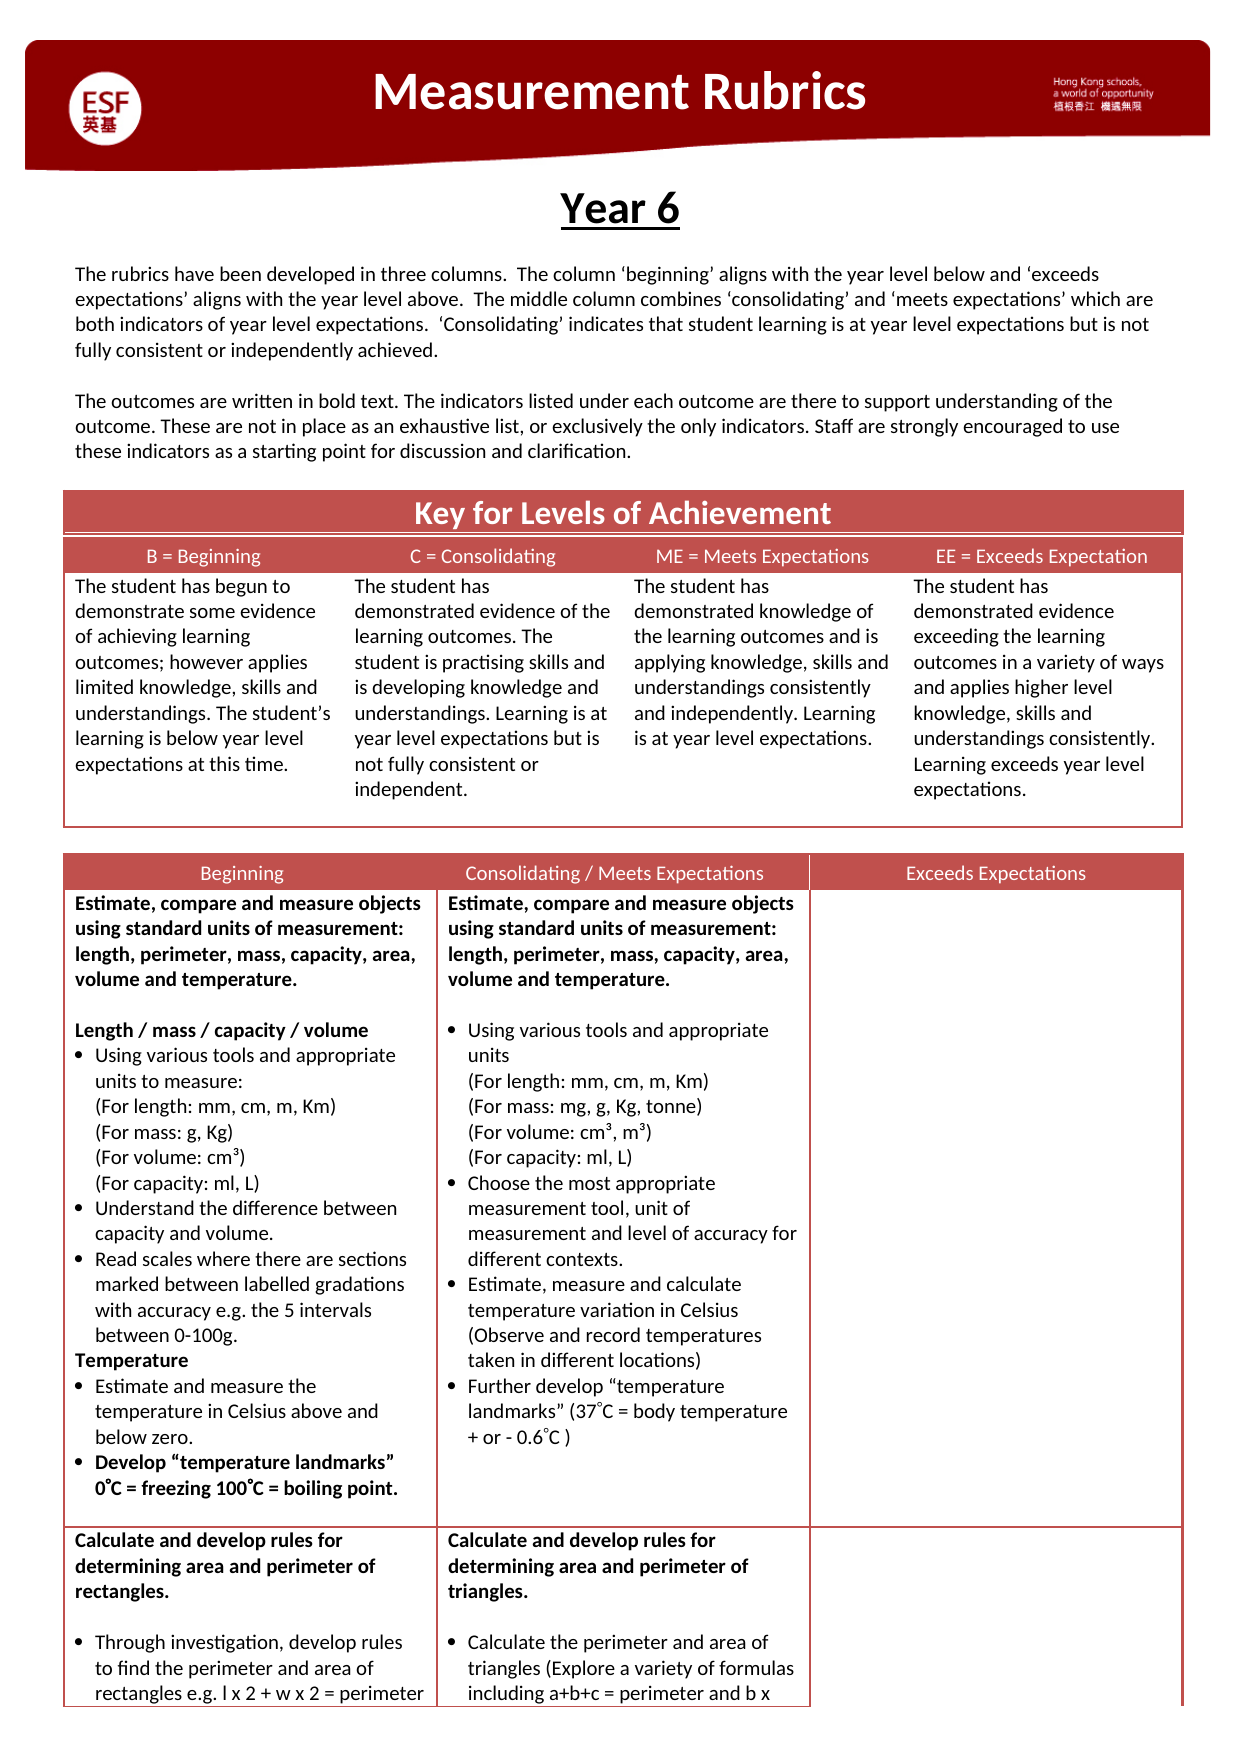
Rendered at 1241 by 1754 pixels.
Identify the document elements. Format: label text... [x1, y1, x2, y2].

text Year 6 [75, 179, 1165, 235]
text The outcomes are written in bold text. The indicators listed under each outcome are there to support understanding of the outcome. These are not in place as an exhaustive list, or exclusively the only indicators. Staff are strongly encouraged to use these indicators as a starting point for discussion and clarification. [75, 388, 1165, 464]
table_cell [811, 890, 1181, 1526]
table_header B = Beginning [65, 539, 343, 573]
table_header EE = Exceeds Expectation [902, 539, 1181, 573]
table_cell The student has demonstrated evidence exceeding the learning outcomes in a variety of ways and applies higher level knowledge, skills and understandings consistently. Learning exceeds year level expectations. [902, 573, 1181, 826]
picture [25, 40, 1211, 171]
table_cell [811, 1528, 1181, 1706]
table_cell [438, 1528, 809, 1706]
table_cell The student has demonstrated knowledge of the learning outcomes and is applying knowledge, skills and understandings consistently and independently. Learning is at year level expectations. [623, 573, 902, 826]
text The rubrics have been developed in three columns. The column ‘beginning’ aligns with the year level below and ‘exceeds expectations’ aligns with the year level above. The middle column combines ‘consolidating’ and ‘meets expectations’ which are both indicators of year level expectations. ‘Consolidating’ indicates that student learning is at year level expectations but is not fully consistent or independently achieved. [75, 261, 1165, 362]
table_header C = Consolidating [343, 539, 623, 573]
table_header Exceeds Expectations [810, 855, 1181, 890]
table_header Consolidating / Meets Expectations [437, 855, 809, 890]
table_header Beginning [65, 855, 437, 890]
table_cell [65, 1528, 436, 1706]
table_cell Estimate, compare and measure objects using standard units of measurement: length, perimeter, mass, capacity, area, volume and temperature. Using various tools and appropriate units (For length: mm, cm, m, Km) (For mass: mg, g, Kg, tonne) (For volume: cm³, m³) (For capacity: ml, L) Choose the most appropriate measurement tool, unit of measurement and level of accuracy for different contexts. Estimate, measure and calculate temperature variation in Celsius (Observe and record temperatures taken in different locations) Further develop “temperature landmarks” (37C = body temperature + or - 0.6C ) [438, 890, 809, 1526]
table_header Key for Levels of Achievement [65, 492, 1181, 532]
table_cell The student has demonstrated evidence of the learning outcomes. The student is practising skills and is developing knowledge and understandings. Learning is at year level expectations but is not fully consistent or independent. [343, 573, 623, 826]
table_cell The student has begun to demonstrate some evidence of achieving learning outcomes; however applies limited knowledge, skills and understandings. The student’s learning is below year level expectations at this time. [65, 573, 343, 826]
table_header ME = Meets Expectations [623, 539, 902, 573]
table_cell Estimate, compare and measure objects using standard units of measurement: length, perimeter, mass, capacity, area, volume and temperature. Length / mass / capacity / volume Using various tools and appropriate units to measure: (For length: mm, cm, m, Km) (For mass: g, Kg) (For volume: cm³) (For capacity: ml, L) Understand the difference between capacity and volume. Read scales where there are sections marked between labelled gradations with accuracy e.g. the 5 intervals between 0-100g. Temperature Estimate and measure the temperature in Celsius above and below zero. Develop “temperature landmarks” 0C = freezing 100C = boiling point. [65, 890, 436, 1526]
